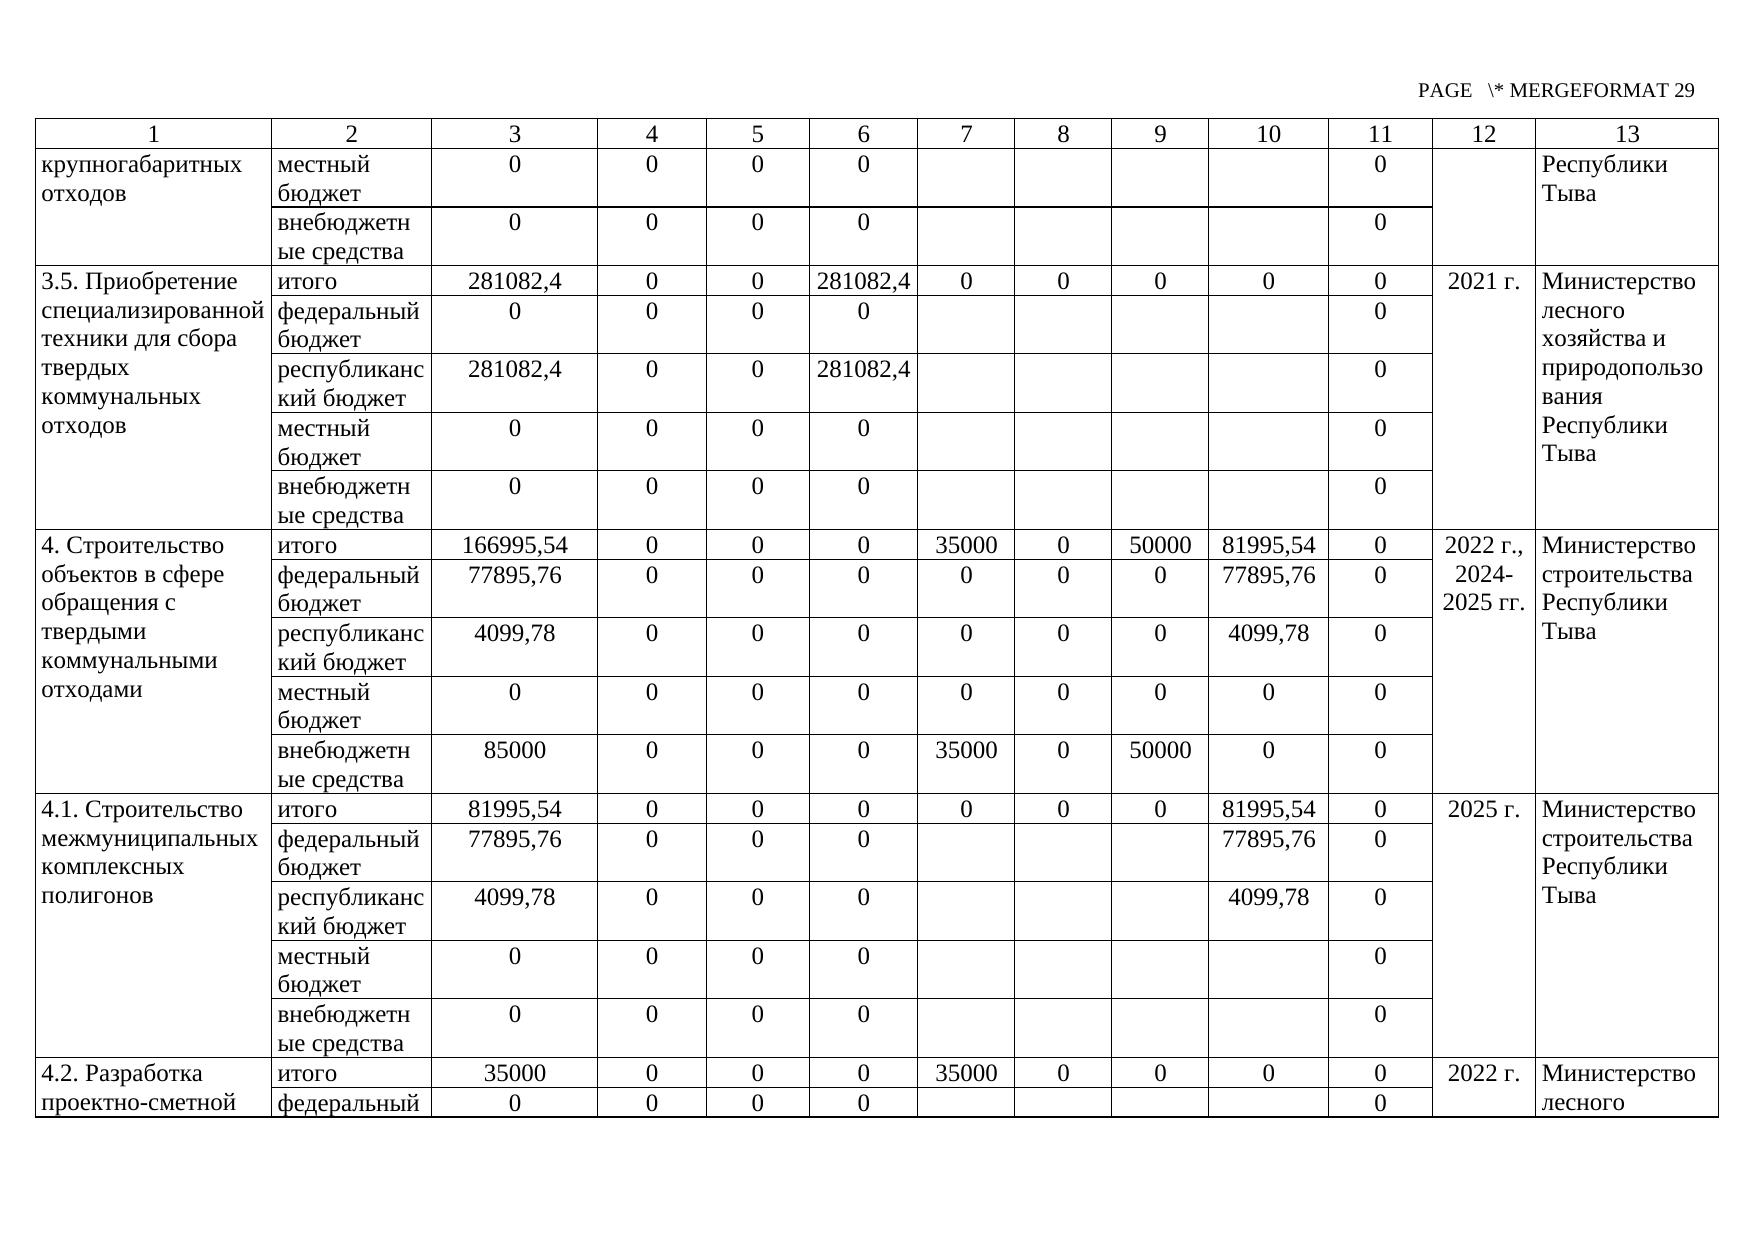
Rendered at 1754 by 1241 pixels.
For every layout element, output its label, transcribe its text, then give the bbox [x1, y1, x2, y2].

table_cell 0 [707, 882, 809, 940]
table_cell 0 [810, 208, 917, 265]
table_cell 0 [598, 471, 706, 529]
table_cell 0 [1329, 941, 1432, 998]
table_cell [1209, 413, 1328, 470]
table_cell 0 [707, 208, 809, 265]
table_cell 0 [1329, 296, 1432, 353]
table_cell 0 [1329, 413, 1432, 470]
table_cell [1112, 149, 1208, 206]
table_cell [1112, 882, 1208, 940]
table_cell [1209, 941, 1328, 998]
table_cell 35000 [918, 530, 1014, 559]
table_cell [1209, 999, 1328, 1057]
table_cell 0 [598, 794, 706, 823]
table_cell 281082,4 [432, 266, 597, 295]
table_cell 166995,54 [432, 530, 597, 559]
table_cell [1209, 471, 1328, 529]
table_cell 0 [1015, 1058, 1111, 1087]
table_cell 0 [1209, 677, 1328, 734]
table_cell 0 [1112, 677, 1208, 734]
table_cell 0 [432, 999, 597, 1057]
table_cell 85000 [432, 735, 597, 793]
table_cell 0 [707, 941, 809, 998]
table_cell 0 [598, 208, 706, 265]
table_cell итого [272, 266, 431, 295]
table_cell [1015, 471, 1111, 529]
table_header 9 [1112, 119, 1208, 148]
table_cell 0 [810, 471, 917, 529]
table_cell 77895,76 [1209, 824, 1328, 881]
table_cell 0 [1112, 560, 1208, 617]
table_cell 0 [707, 794, 809, 823]
table_cell 0 [1329, 471, 1432, 529]
table_cell 0 [1015, 794, 1111, 823]
table_cell 77895,76 [1209, 560, 1328, 617]
table_cell 50000 [1112, 735, 1208, 793]
table_cell 0 [918, 677, 1014, 734]
table_cell 0 [707, 354, 809, 412]
table_cell 0 [1329, 999, 1432, 1057]
table_cell федеральный бюджет [272, 560, 431, 617]
table_cell 0 [1329, 149, 1432, 206]
table_cell [1015, 1088, 1111, 1116]
table_cell [1209, 354, 1328, 412]
table_cell 4099,78 [1209, 618, 1328, 676]
table_header 13 [1536, 119, 1718, 148]
table_cell 0 [707, 1088, 809, 1116]
table_cell 77895,76 [432, 560, 597, 617]
table_cell 0 [707, 677, 809, 734]
table_cell 0 [707, 560, 809, 617]
table_cell 0 [1329, 266, 1432, 295]
table_cell 50000 [1112, 530, 1208, 559]
table_cell 0 [1015, 677, 1111, 734]
table_cell 4099,78 [1209, 882, 1328, 940]
table_cell 0 [432, 149, 597, 206]
table_cell [918, 296, 1014, 353]
table_cell 0 [810, 1088, 917, 1116]
table_cell 0 [598, 413, 706, 470]
table_cell 35000 [918, 1058, 1014, 1087]
table_cell 81995,54 [1209, 794, 1328, 823]
table_cell 0 [598, 296, 706, 353]
table_cell 0 [810, 941, 917, 998]
table_cell внебюджетные средства [272, 999, 431, 1057]
table_cell 35000 [918, 735, 1014, 793]
table_cell 0 [707, 824, 809, 881]
table_header 5 [707, 119, 809, 148]
table_cell 4099,78 [432, 882, 597, 940]
table_cell 0 [707, 471, 809, 529]
table_cell 0 [1015, 560, 1111, 617]
table_cell 0 [1329, 354, 1432, 412]
table_cell 0 [1015, 735, 1111, 793]
table_cell Министерство лесного хозяйства и природопользования Республики Тыва [1536, 1058, 1718, 1116]
table_cell [1015, 999, 1111, 1057]
table_header 11 [1329, 119, 1432, 148]
table_cell 0 [598, 677, 706, 734]
table_cell 0 [598, 882, 706, 940]
table_cell [918, 208, 1014, 265]
table_cell 4099,78 [432, 618, 597, 676]
table_cell 35000 [432, 1058, 597, 1087]
table_cell местный бюджет [272, 677, 431, 734]
table_cell 0 [810, 296, 917, 353]
table_cell 0 [432, 296, 597, 353]
table_cell 0 [707, 999, 809, 1057]
table_cell 0 [1112, 266, 1208, 295]
table_cell 0 [598, 530, 706, 559]
table_cell [918, 354, 1014, 412]
table_header 2 [272, 119, 431, 148]
table_cell 2022 г. [1433, 1058, 1535, 1116]
table_cell 0 [598, 618, 706, 676]
table_cell федеральный бюджет [272, 1088, 431, 1116]
table_cell 0 [1329, 530, 1432, 559]
table_cell [1209, 149, 1328, 206]
table_cell [1112, 999, 1208, 1057]
table_cell итого [272, 1058, 431, 1087]
table_cell итого [272, 794, 431, 823]
table_cell 0 [810, 735, 917, 793]
table_cell 0 [1329, 824, 1432, 881]
table_cell [1209, 296, 1328, 353]
table_cell 0 [810, 618, 917, 676]
table_cell [1112, 471, 1208, 529]
table_cell 0 [918, 618, 1014, 676]
table_cell местный бюджет [272, 149, 431, 206]
table_cell республиканский бюджет [272, 618, 431, 676]
table_cell 2021 г. [1433, 266, 1535, 529]
table_header 10 [1209, 119, 1328, 148]
table_cell 81995,54 [432, 794, 597, 823]
table_cell итого [272, 530, 431, 559]
table_cell [1209, 1088, 1328, 1116]
table_cell 0 [598, 941, 706, 998]
table_cell 0 [598, 824, 706, 881]
table_cell 0 [810, 530, 917, 559]
table_cell 0 [810, 677, 917, 734]
table_cell Министерство строительства Республики Тыва [1536, 530, 1718, 793]
table_cell 0 [810, 794, 917, 823]
table_cell 0 [918, 266, 1014, 295]
table_cell [918, 1088, 1014, 1116]
table_cell 0 [1329, 1088, 1432, 1116]
table_cell республиканский бюджет [272, 882, 431, 940]
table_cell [1536, 266, 1718, 529]
table_cell 0 [432, 941, 597, 998]
table_cell 0 [810, 999, 917, 1057]
table_cell 3.5. Приобретение специализированной техники для сбора твердых коммунальных отходов [36, 266, 271, 529]
table_cell 0 [810, 413, 917, 470]
table_cell 0 [1329, 882, 1432, 940]
table_cell [1112, 296, 1208, 353]
table_cell 0 [598, 149, 706, 206]
table_cell [1015, 941, 1111, 998]
table_cell [1112, 941, 1208, 998]
table_cell 0 [1209, 266, 1328, 295]
table_cell 0 [1329, 1058, 1432, 1087]
table_cell 0 [810, 560, 917, 617]
table_cell федеральный бюджет [272, 824, 431, 881]
table_cell 4.2. Разработка проектно-сметной документации комплексов по утилизации, сортировке и обработке отходов [36, 1058, 271, 1116]
table_cell [1112, 1088, 1208, 1116]
table_cell 0 [1112, 1058, 1208, 1087]
table_header 6 [810, 119, 917, 148]
table_cell 0 [598, 560, 706, 617]
table_cell 4. Строительство объектов в сфере обращения с твердыми коммунальными отходами [36, 530, 271, 793]
table_cell местный бюджет [272, 413, 431, 470]
table_cell 0 [707, 530, 809, 559]
table_cell 0 [598, 1088, 706, 1116]
table_cell 0 [598, 1058, 706, 1087]
table_cell [1015, 413, 1111, 470]
table_cell [1015, 296, 1111, 353]
table_cell местный бюджет [272, 941, 431, 998]
table_cell 0 [1329, 560, 1432, 617]
table_cell [918, 471, 1014, 529]
table_cell 0 [810, 1058, 917, 1087]
table_cell 0 [1329, 735, 1432, 793]
table_cell внебюджетные средства [272, 208, 431, 265]
table_cell 0 [1112, 618, 1208, 676]
table_cell 0 [1329, 794, 1432, 823]
table_cell [918, 941, 1014, 998]
table_cell [1015, 208, 1111, 265]
table_cell республиканский бюджет [272, 354, 431, 412]
table_cell [1015, 882, 1111, 940]
table_cell 281082,4 [810, 354, 917, 412]
table_cell 0 [598, 735, 706, 793]
table_header 8 [1015, 119, 1111, 148]
table_cell 0 [432, 208, 597, 265]
table_cell [1112, 354, 1208, 412]
table_cell 0 [1329, 677, 1432, 734]
table_cell 0 [1329, 208, 1432, 265]
table_cell 2025 г. [1433, 794, 1535, 1057]
table_cell внебюджетные средства [272, 735, 431, 793]
table_cell 0 [810, 824, 917, 881]
table_cell [1015, 354, 1111, 412]
table_cell 0 [707, 266, 809, 295]
table_cell 4.1. Строительство межмуниципальных комплексных полигонов [36, 794, 271, 1057]
table_header 1 [36, 119, 271, 148]
table_cell 0 [707, 296, 809, 353]
table_cell 2022 г., 2024-2025 гг. [1433, 530, 1535, 793]
table_cell 0 [918, 794, 1014, 823]
table_cell 0 [707, 1058, 809, 1087]
table_cell 0 [598, 354, 706, 412]
table_cell 0 [707, 413, 809, 470]
table_cell [918, 413, 1014, 470]
table_cell 0 [432, 413, 597, 470]
table_cell 0 [1015, 266, 1111, 295]
table_cell [1015, 824, 1111, 881]
table_cell 281082,4 [432, 354, 597, 412]
table_cell [1209, 208, 1328, 265]
table_cell 0 [598, 266, 706, 295]
table_cell [918, 824, 1014, 881]
table_header 4 [598, 119, 706, 148]
table_cell 0 [707, 735, 809, 793]
table_cell 0 [1209, 735, 1328, 793]
table_cell [918, 999, 1014, 1057]
table_cell [1015, 149, 1111, 206]
table_cell 0 [810, 882, 917, 940]
table_cell 0 [1112, 794, 1208, 823]
table_cell [1112, 208, 1208, 265]
table_cell 0 [707, 618, 809, 676]
table_cell [918, 149, 1014, 206]
table_cell 77895,76 [432, 824, 597, 881]
table_cell 0 [707, 149, 809, 206]
table_cell 0 [432, 471, 597, 529]
table_cell [1112, 824, 1208, 881]
table_cell 0 [918, 560, 1014, 617]
table_cell 0 [1329, 618, 1432, 676]
table_cell внебюджетные средства [272, 471, 431, 529]
table_cell федеральный бюджет [272, 296, 431, 353]
table_cell 0 [1015, 530, 1111, 559]
table_cell 81995,54 [1209, 530, 1328, 559]
table_cell 0 [810, 149, 917, 206]
table_cell 0 [1209, 1058, 1328, 1087]
table_header 3 [432, 119, 597, 148]
table_cell 0 [598, 999, 706, 1057]
table_cell 0 [432, 677, 597, 734]
table_cell 0 [1015, 618, 1111, 676]
table_cell 281082,4 [810, 266, 917, 295]
table_header 7 [918, 119, 1014, 148]
table_header 12 [1433, 119, 1535, 148]
table_cell 0 [432, 1088, 597, 1116]
table_cell Министерство строительства Республики Тыва [1536, 794, 1718, 1057]
table_cell [1112, 413, 1208, 470]
table_cell [918, 882, 1014, 940]
